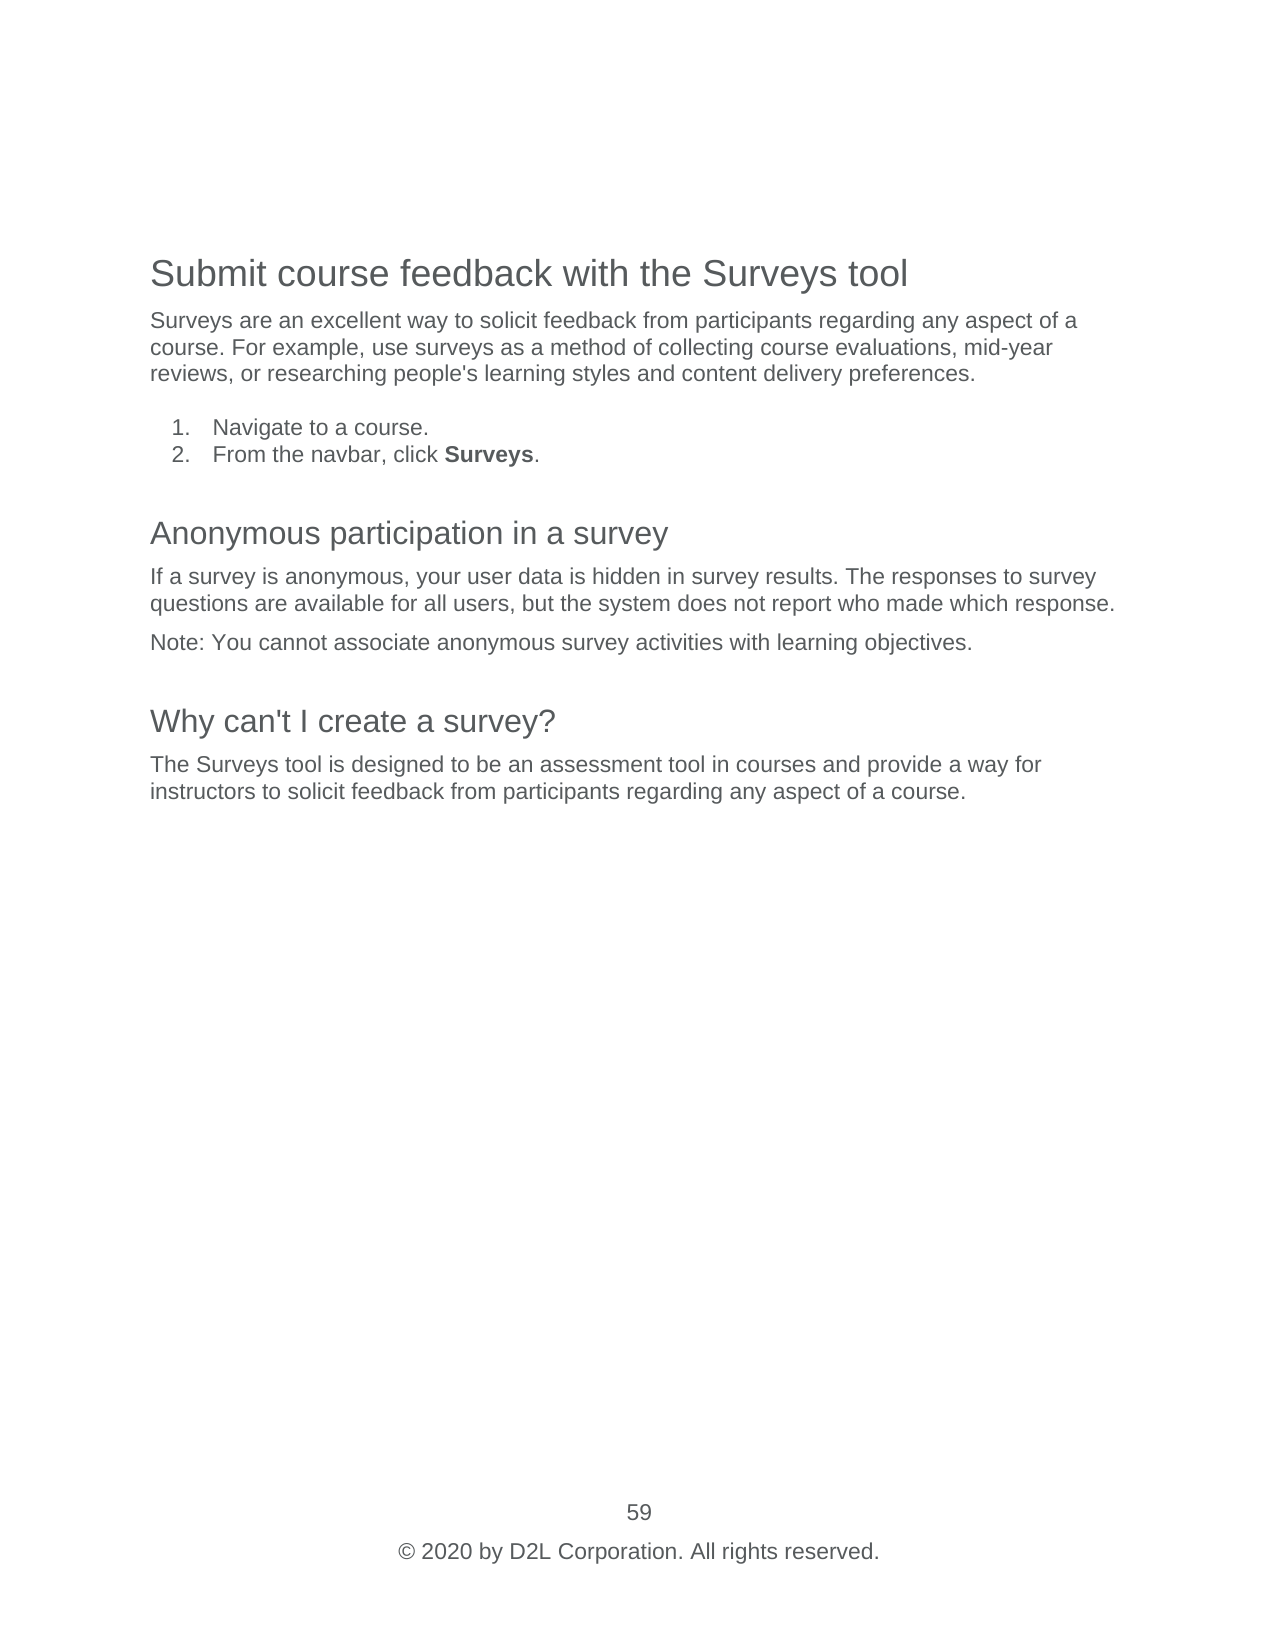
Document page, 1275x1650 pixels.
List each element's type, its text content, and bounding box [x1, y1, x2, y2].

text The Surveys tool is designed to be an assessment tool in courses and provide a way for instructors to solicit feedback from participants regarding any aspect of a course. [150, 751, 1128, 804]
text Submit course feedback with the Surveys tool [150, 252, 1128, 295]
list From the navbar, click Surveys. [191, 441, 1128, 467]
text If a survey is anonymous, your user data is hidden in survey results. The responses to survey questions are available for all users, but the system does not report who made which response. [150, 563, 1128, 616]
text Surveys are an excellent way to solicit feedback from participants regarding any aspect of a course. For example, use surveys as a method of collecting course evaluations, mid-year reviews, or researching people's learning styles and content delivery preferences. [150, 307, 1128, 386]
text Anonymous participation in a survey [150, 514, 1128, 551]
text Note: You cannot associate anonymous survey activities with learning objectives. [150, 628, 1128, 655]
text Why can't I create a survey? [150, 702, 1128, 739]
list Navigate to a course. [191, 414, 1128, 441]
